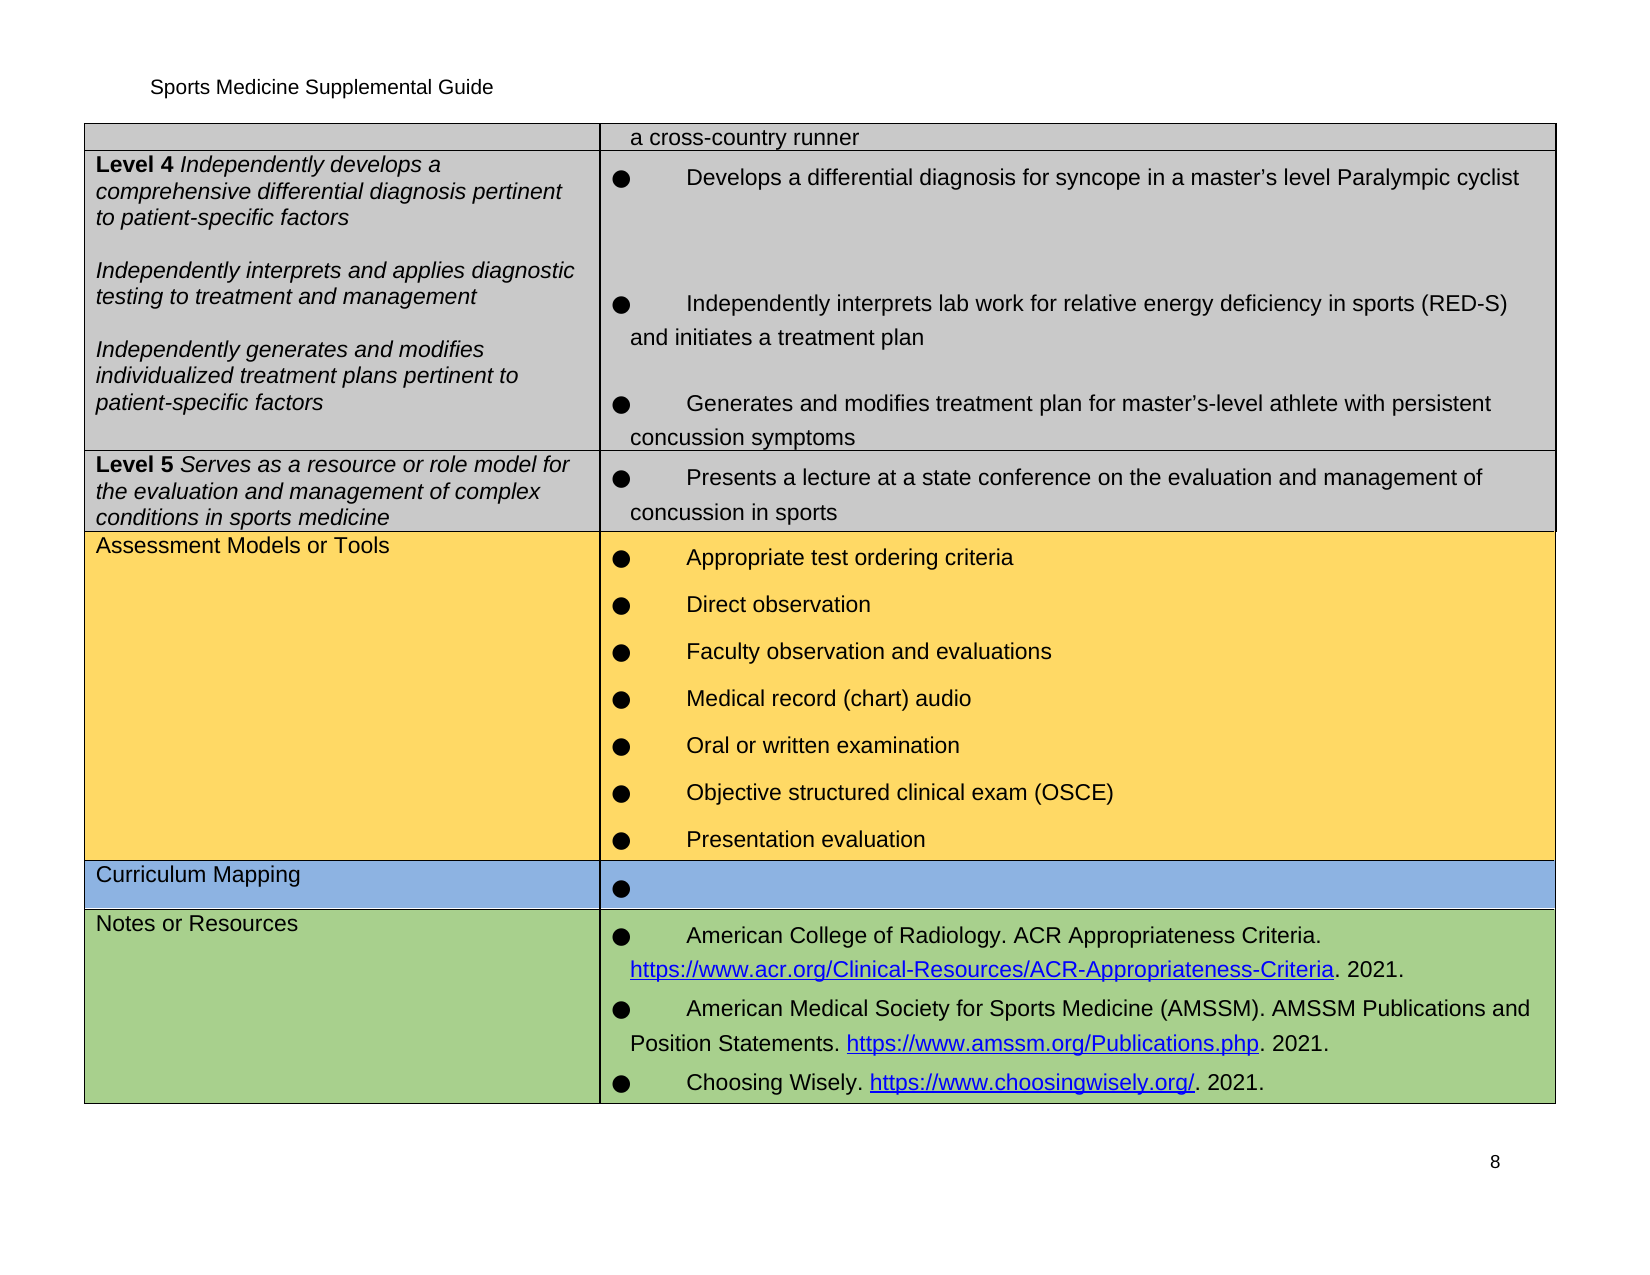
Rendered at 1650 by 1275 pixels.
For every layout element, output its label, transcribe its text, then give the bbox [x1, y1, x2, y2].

table_cell Curriculum Mapping [85, 861, 599, 908]
table_cell [601, 860, 1555, 908]
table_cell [85, 124, 599, 150]
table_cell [601, 124, 1555, 150]
table_cell Appropriate test ordering criteria Direct observation Faculty observation and evaluations Medical record (chart) audio Oral or written examination Objective structured clinical exam (OSCE) Presentation evaluation [601, 531, 1555, 860]
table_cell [601, 909, 1555, 1103]
table_cell Assessment Models or Tools [85, 532, 599, 860]
table_cell Presents a lecture at a state conference on the evaluation and management of concussion in sports [601, 451, 1555, 531]
table_cell Develops a differential diagnosis for syncope in a master’s level Paralympic cyclist Independently interprets lab work for relative energy deficiency in sports (RED-S) and initiates a treatment plan Generates and modifies treatment plan for master’s-level athlete with persistent concussion symptoms [601, 151, 1555, 450]
table_cell Level 4 Independently develops a comprehensive differential diagnosis pertinent to patient-specific factors Independently interprets and applies diagnostic testing to treatment and management Independently generates and modifies individualized treatment plans pertinent to patient-specific factors [85, 151, 599, 450]
table_cell Level 5 Serves as a resource or role model for the evaluation and management of complex conditions in sports medicine [85, 451, 599, 531]
table_cell Notes or Resources [85, 910, 599, 1103]
